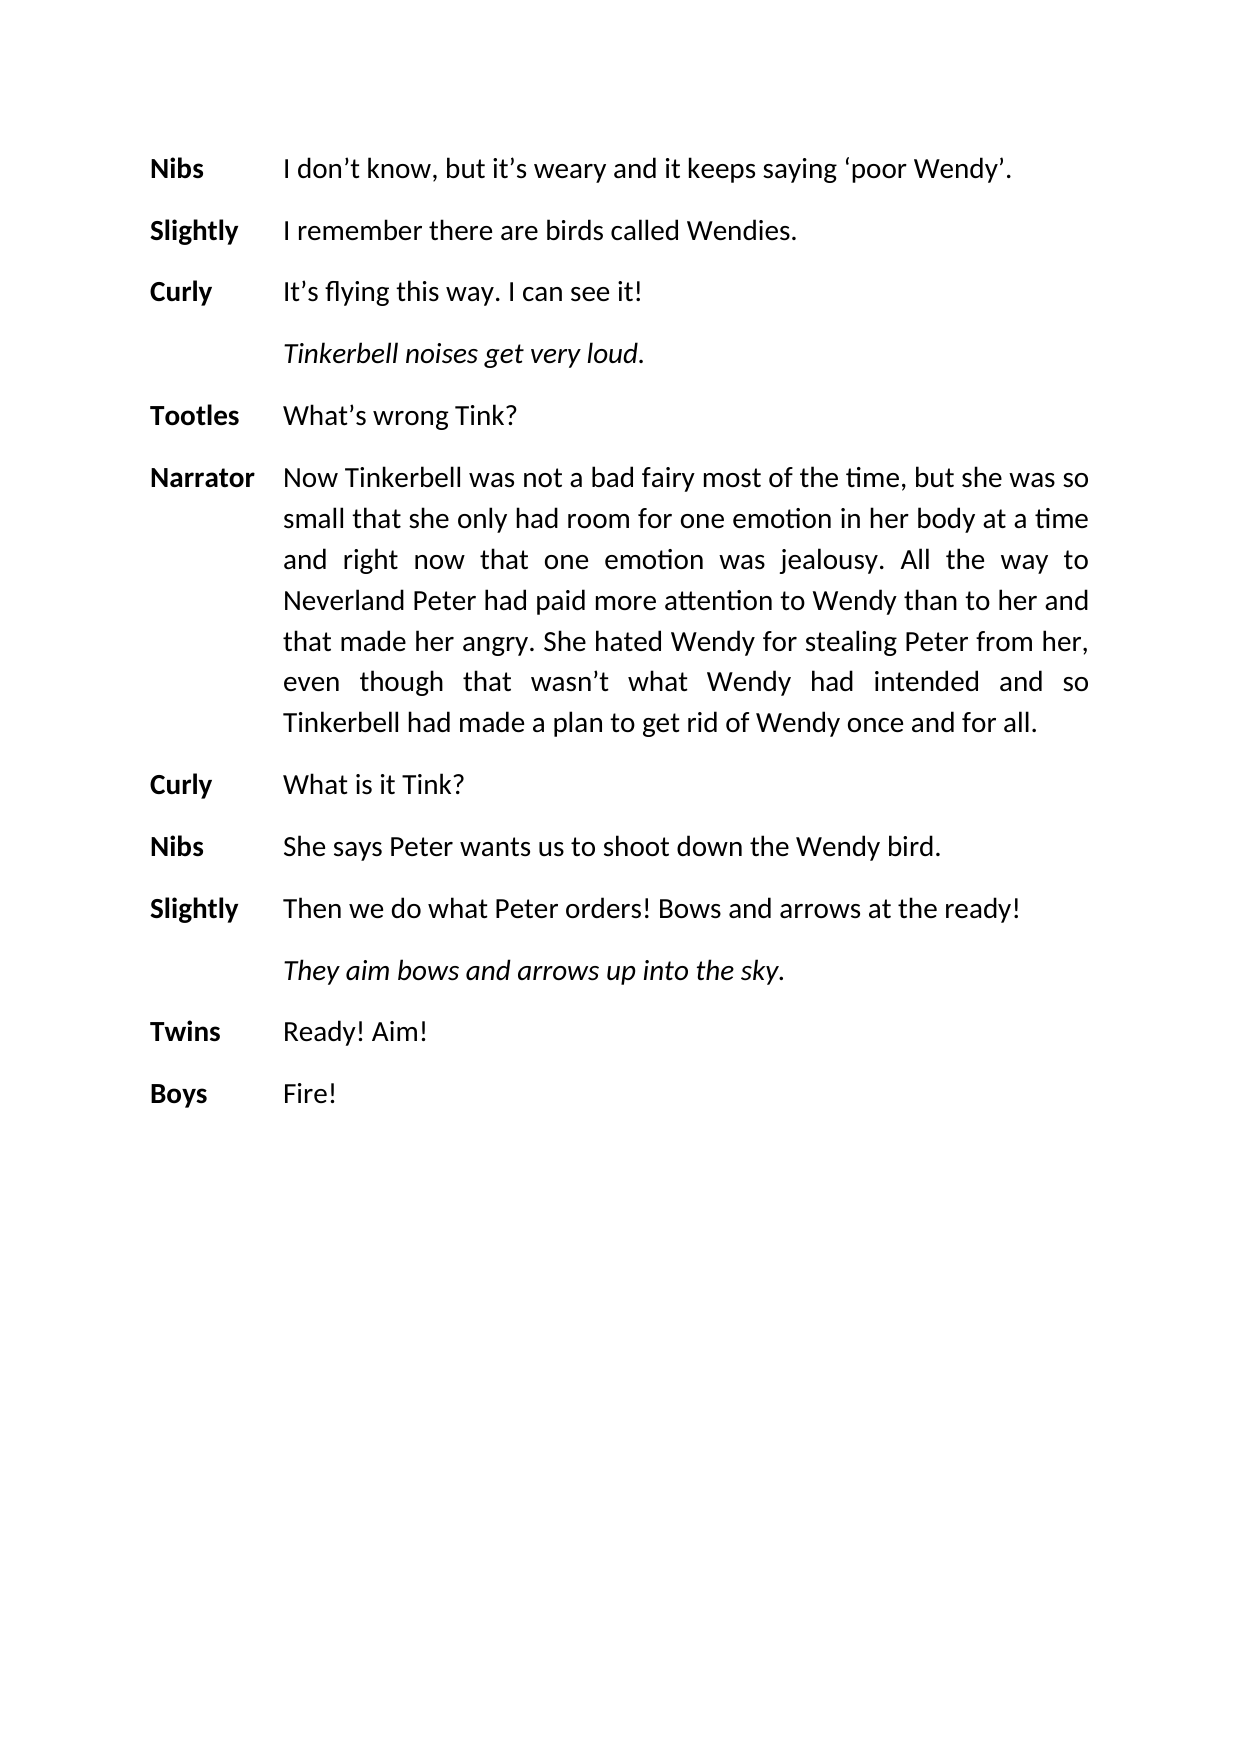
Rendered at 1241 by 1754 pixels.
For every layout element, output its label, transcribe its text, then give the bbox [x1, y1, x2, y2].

text Slightly I remember there are birds called Wendies. [150, 212, 1090, 247]
text Narrator Now Tinkerbell was not a bad fairy most of the time, but she was so small that she only had room for one emotion in her body at a time and right now that one emotion was jealousy. All the way to Neverland Peter had paid more attention to Wendy than to her and that made her angry. She hated Wendy for stealing Peter from her, even though that wasn’t what Wendy had intended and so Tinkerbell had made a plan to get rid of Wendy once and for all. [150, 459, 1090, 740]
text Tootles What’s wrong Tink? [150, 397, 1090, 433]
text Slightly Then we do what Peter orders! Bows and arrows at the ready! [150, 890, 1090, 925]
text Nibs She says Peter wants us to shoot down the Wendy bird. [150, 828, 1090, 864]
text Twins Ready! Aim! [150, 1013, 1090, 1049]
text Nibs I don’t know, but it’s weary and it keeps saying ‘poor Wendy’. [150, 150, 1090, 186]
text Curly It’s flying this way. I can see it! [150, 273, 1090, 309]
text Tinkerbell noises get very loud. [150, 335, 1090, 371]
text They aim bows and arrows up into the sky. [150, 952, 1090, 987]
text Curly What is it Tink? [150, 766, 1090, 802]
text Boys Fire! [150, 1075, 1090, 1111]
